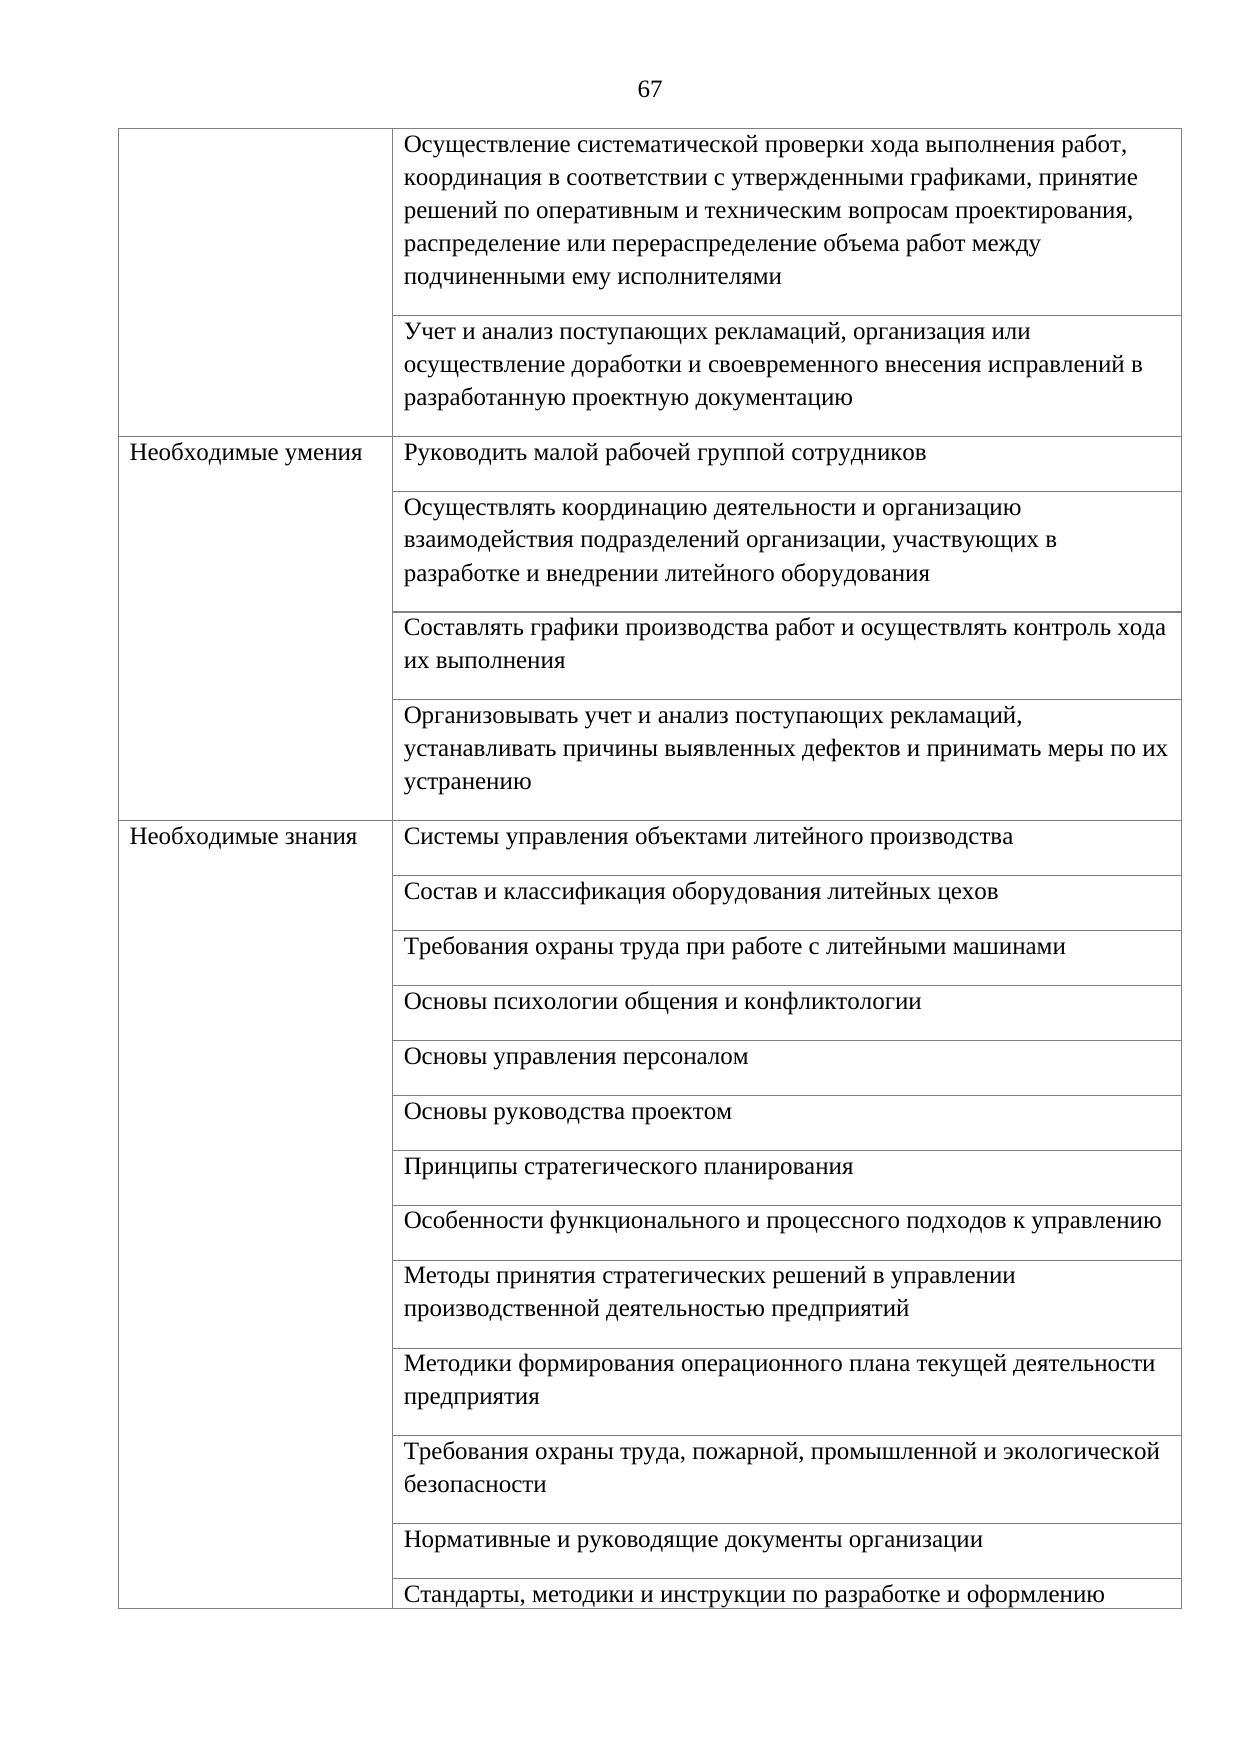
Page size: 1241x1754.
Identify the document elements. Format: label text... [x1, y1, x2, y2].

table_cell Осуществлять координацию деятельности и организацию взаимодействия подразделений организации, участвующих в разработке и внедрении литейного оборудования [393, 492, 1181, 611]
table_cell Организовывать учет и анализ поступающих рекламаций, устанавливать причины выявленных дефектов и принимать меры по их устранению [393, 700, 1181, 820]
table_cell Требования охраны труда при работе с литейными машинами [393, 931, 1181, 985]
table_cell Необходимые знания [119, 821, 392, 1608]
table_cell Основы управления персоналом [393, 1041, 1181, 1095]
table_cell Основы психологии общения и конфликтологии [393, 986, 1181, 1040]
table_cell Системы управления объектами литейного производства [393, 821, 1181, 875]
table_cell Методы принятия стратегических решений в управлении производственной деятельностью предприятий [393, 1261, 1181, 1347]
table_cell Руководить малой рабочей группой сотрудников [393, 437, 1181, 491]
table_cell Принципы стратегического планирования [393, 1151, 1181, 1204]
table_cell Учет и анализ поступающих рекламаций, организация или осуществление доработки и своевременного внесения исправлений в разработанную проектную документацию [393, 316, 1181, 436]
table_cell Основы руководства проектом [393, 1096, 1181, 1150]
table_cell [393, 1579, 1181, 1608]
table_cell Особенности функционального и процессного подходов к управлению [393, 1206, 1181, 1259]
table_cell Требования охраны труда, пожарной, промышленной и экологической безопасности [393, 1436, 1181, 1523]
table_cell Нормативные и руководящие документы организации [393, 1524, 1181, 1578]
table_cell Состав и классификация оборудования литейных цехов [393, 876, 1181, 930]
table_cell Необходимые умения [119, 437, 392, 820]
table_cell Составлять графики производства работ и осуществлять контроль хода их выполнения [393, 613, 1181, 699]
table_cell Осуществление систематической проверки хода выполнения работ, координация в соответствии с утвержденными графиками, принятие решений по оперативным и техническим вопросам проектирования, распределение или перераспределение объема работ между подчиненными ему исполнителями [393, 129, 1181, 315]
table_cell Методики формирования операционного плана текущей деятельности предприятия [393, 1349, 1181, 1435]
